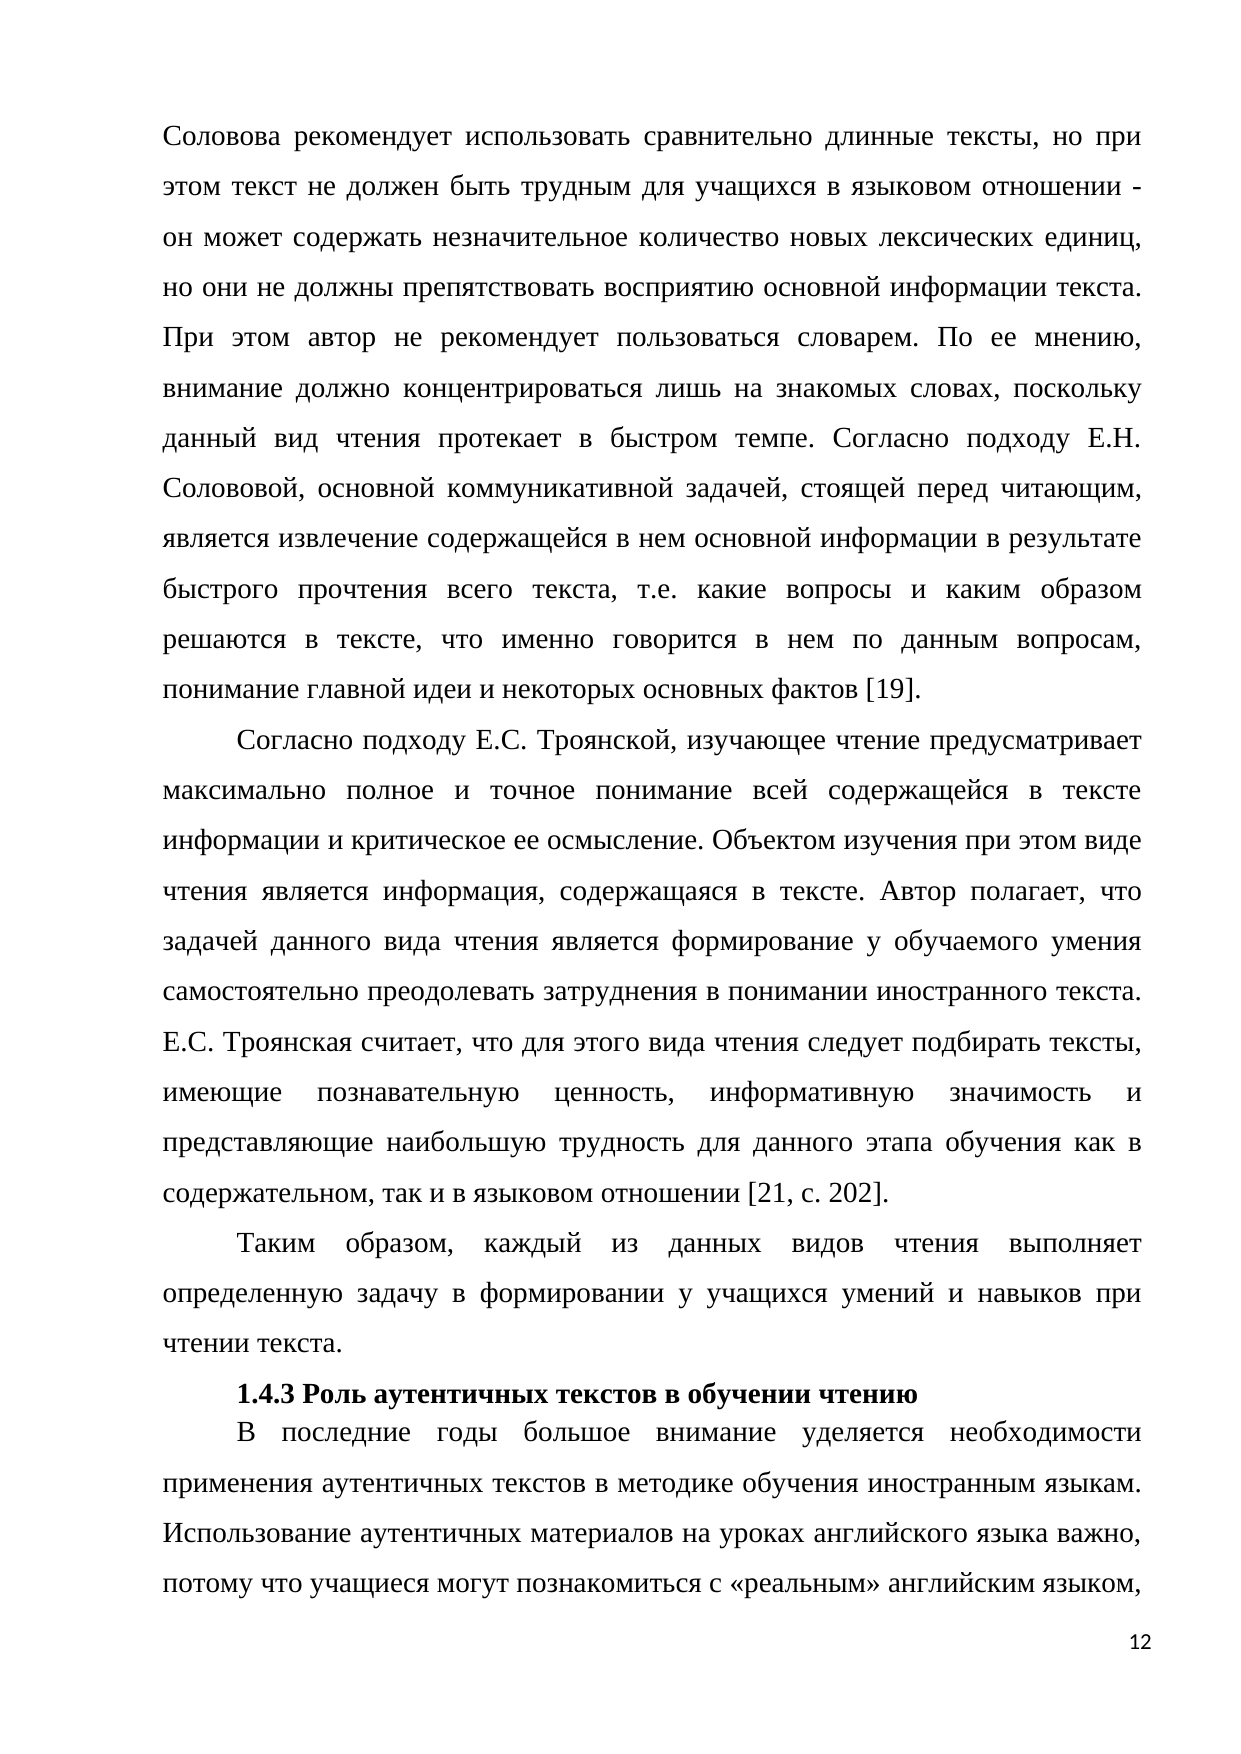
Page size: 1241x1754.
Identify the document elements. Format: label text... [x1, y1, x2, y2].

text Таким образом, каждый из данных видов чтения выполняет определенную задачу в формировании у учащихся умений и навыков при чтении текста. [162, 1225, 1143, 1359]
text Согласно подходу Е.С. Троянской, изучающее чтение предусматривает максимально полное и точное понимание всей содержащейся в тексте информации и критическое ее осмысление. Объектом изучения при этом виде чтения является информация, содержащаяся в тексте. Автор полагает, что задачей данного вида чтения является формирование у обучаемого умения самостоятельно преодолевать затруднения в понимании иностранного текста. Е.С. Троянская считает, что для этого вида чтения следует подбирать тексты, имеющие познавательную ценность, информативную значимость и представляющие наибольшую трудность для данного этапа обучения как в содержательном, так и в языковом отношении [21, с. 202]. [162, 722, 1143, 1208]
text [162, 118, 1143, 705]
subtitle 1.4.3 Роль аутентичных текстов в обучении чтению [148, 1376, 1152, 1409]
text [162, 1414, 1143, 1599]
